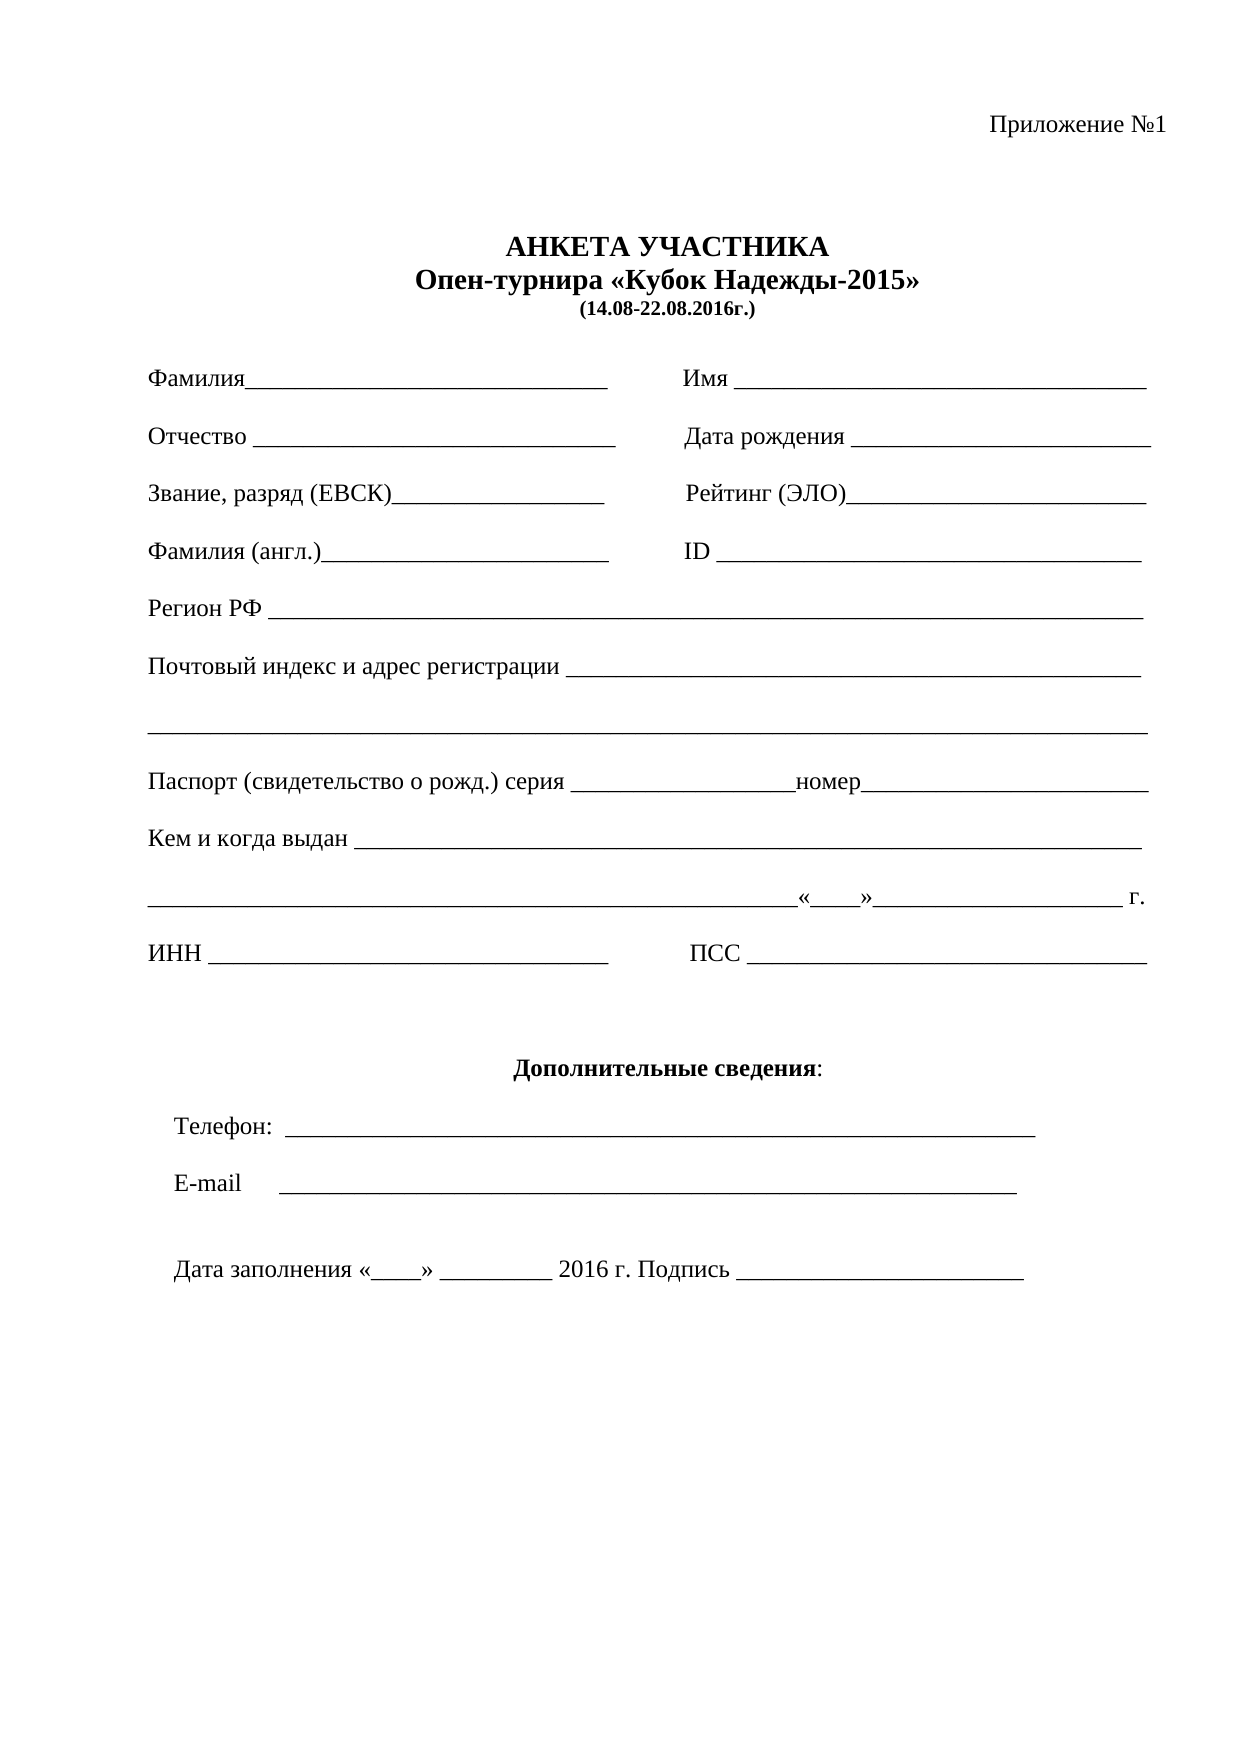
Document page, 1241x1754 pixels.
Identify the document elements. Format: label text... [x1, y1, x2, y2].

text ИНН ________________________________ ПСС ________________________________ [148, 938, 1187, 967]
table_header Дополнительные сведения: Телефон: ____________________________________________________________ E-mail ___________________________________________________________ Дата заполнения «____» _________ 2016 г. Подпись _______________________ [163, 1025, 1173, 1283]
text Паспорт (свидетельство о рожд.) серия __________________номер_______________________ [148, 766, 1187, 794]
text Кем и когда выдан _______________________________________________________________ [148, 823, 1187, 852]
text Звание, разряд (ЕВСК)_________________ Рейтинг (ЭЛО)________________________ [148, 478, 1187, 507]
text Регион РФ ______________________________________________________________________ [148, 593, 1187, 622]
table_header Приложение №1 АНКЕТА участника Опен-турнира «Кубок Надежды-2015» (14.08-22.08.2016г.) [157, 71, 1178, 344]
text ________________________________________________________________________________ [148, 708, 1187, 737]
text ____________________________________________________«____»____________________ г. [148, 881, 1187, 909]
text Фамилия (англ.)_______________________ ID __________________________________ [148, 536, 1187, 564]
text Фамилия_____________________________ Имя _________________________________ [148, 363, 1187, 392]
text Почтовый индекс и адрес регистрации ______________________________________________ [148, 651, 1187, 679]
text Отчество _____________________________ Дата рождения ________________________ [148, 421, 1187, 449]
